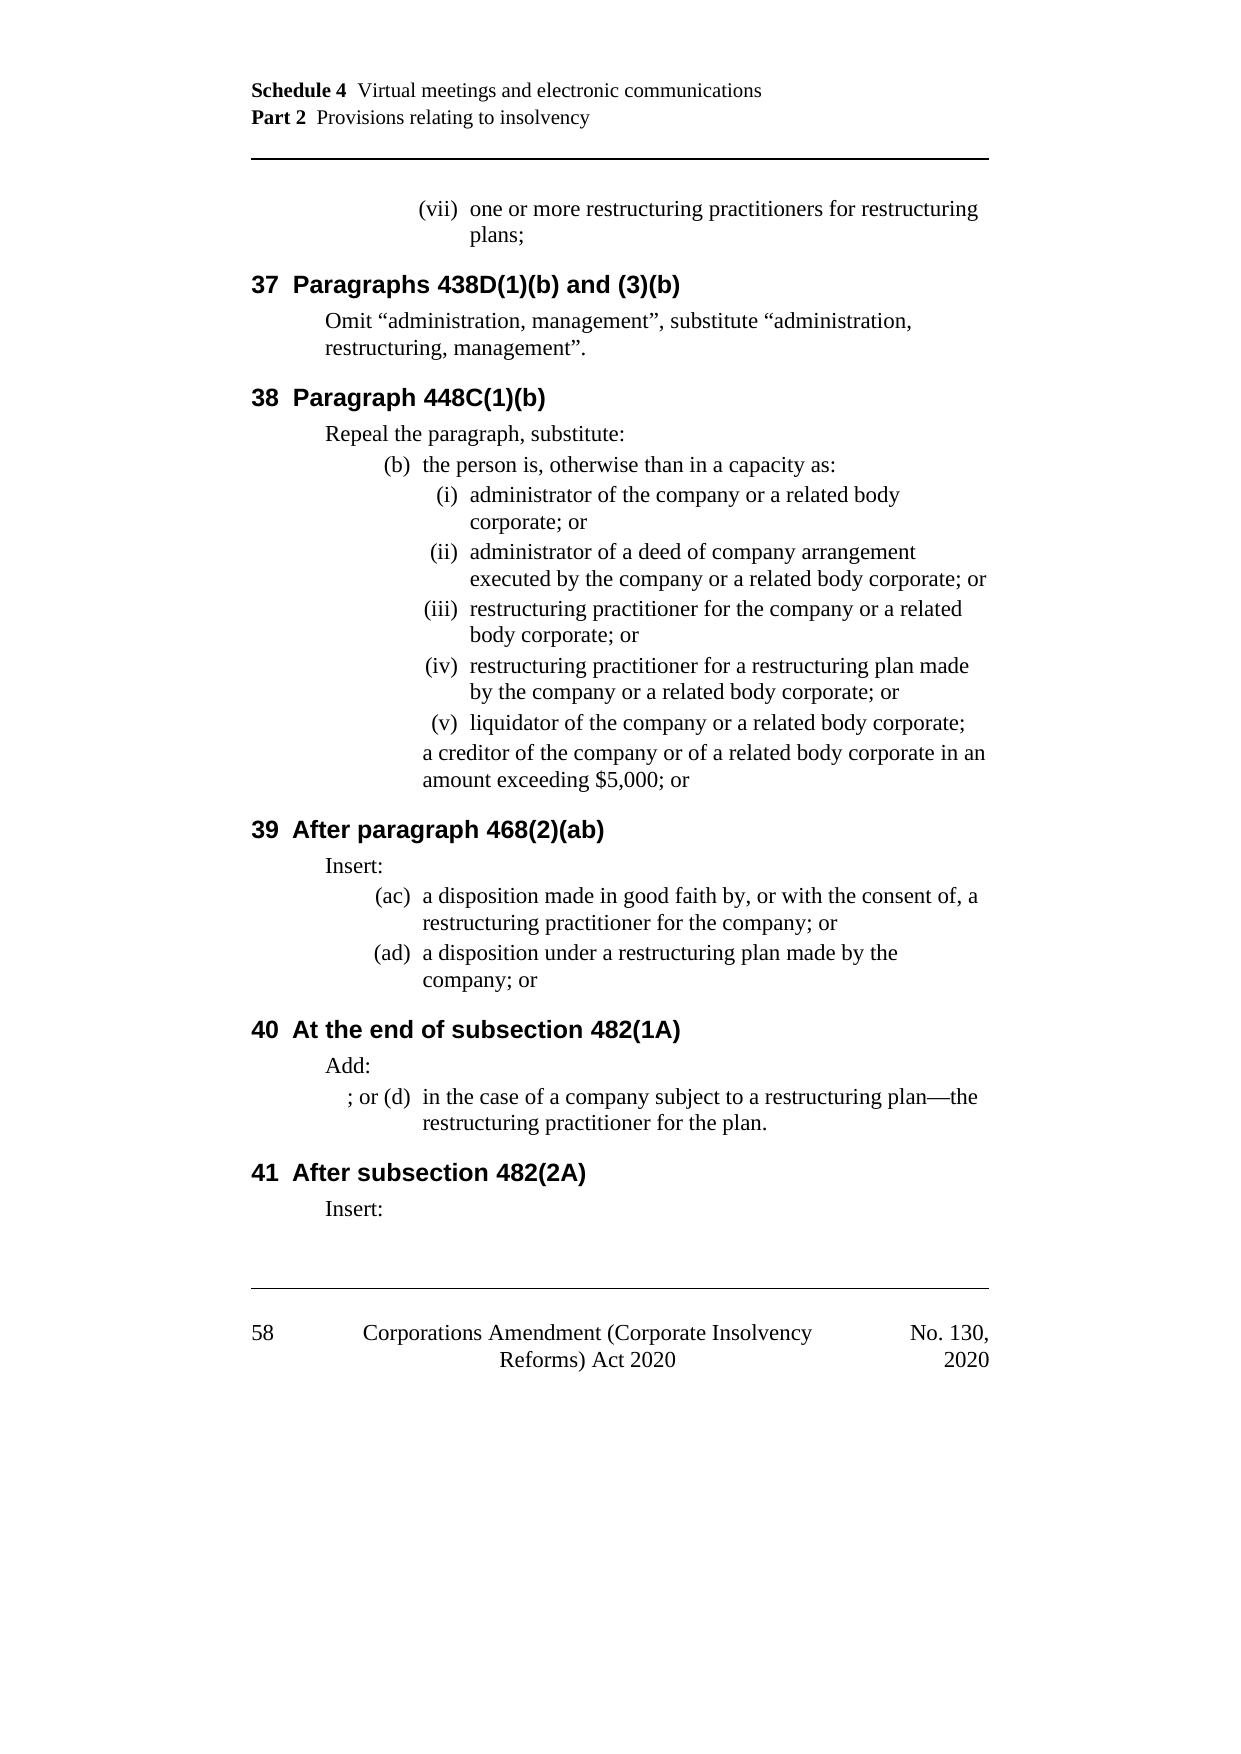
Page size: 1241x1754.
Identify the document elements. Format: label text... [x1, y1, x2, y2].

text 38 Paragraph 448C(1)(b) [251, 383, 989, 412]
text (iv) restructuring practitioner for a restructuring plan made by the company or a related body corporate; or [251, 652, 989, 705]
text (ac) a disposition made in good faith by, or with the consent of, a restructuring practitioner for the company; or [251, 883, 989, 935]
text ; or (d) in the case of a company subject to a restructuring plan—the restructuring practitioner for the plan. [251, 1083, 989, 1135]
text 39 After paragraph 468(2)(ab) [251, 815, 989, 844]
text 37 Paragraphs 438D(1)(b) and (3)(b) [251, 271, 989, 299]
text (b) the person is, otherwise than in a capacity as: [251, 451, 989, 477]
text Omit “administration, management”, substitute “administration, restructuring, management”. [325, 308, 989, 360]
text Add: [325, 1052, 989, 1078]
text 41 After subsection 482(2A) [251, 1158, 989, 1187]
text (ii) administrator of a deed of company arrangement executed by the company or a related body corporate; or [251, 538, 989, 591]
text Repeal the paragraph, substitute: [325, 420, 989, 447]
text Insert: [325, 1195, 989, 1222]
text (vii) one or more restructuring practitioners for restructuring plans; [251, 195, 989, 248]
text (v) liquidator of the company or a related body corporate; [251, 709, 989, 735]
text a creditor of the company or of a related body corporate in an amount exceeding $5,000; or [251, 739, 989, 792]
text 40 At the end of subsection 482(1A) [251, 1015, 989, 1044]
text Insert: [325, 852, 989, 878]
text (iii) restructuring practitioner for the company or a related body corporate; or [251, 595, 989, 648]
text (ad) a disposition under a restructuring plan made by the company; or [251, 939, 989, 992]
text (i) administrator of the company or a related body corporate; or [251, 481, 989, 534]
